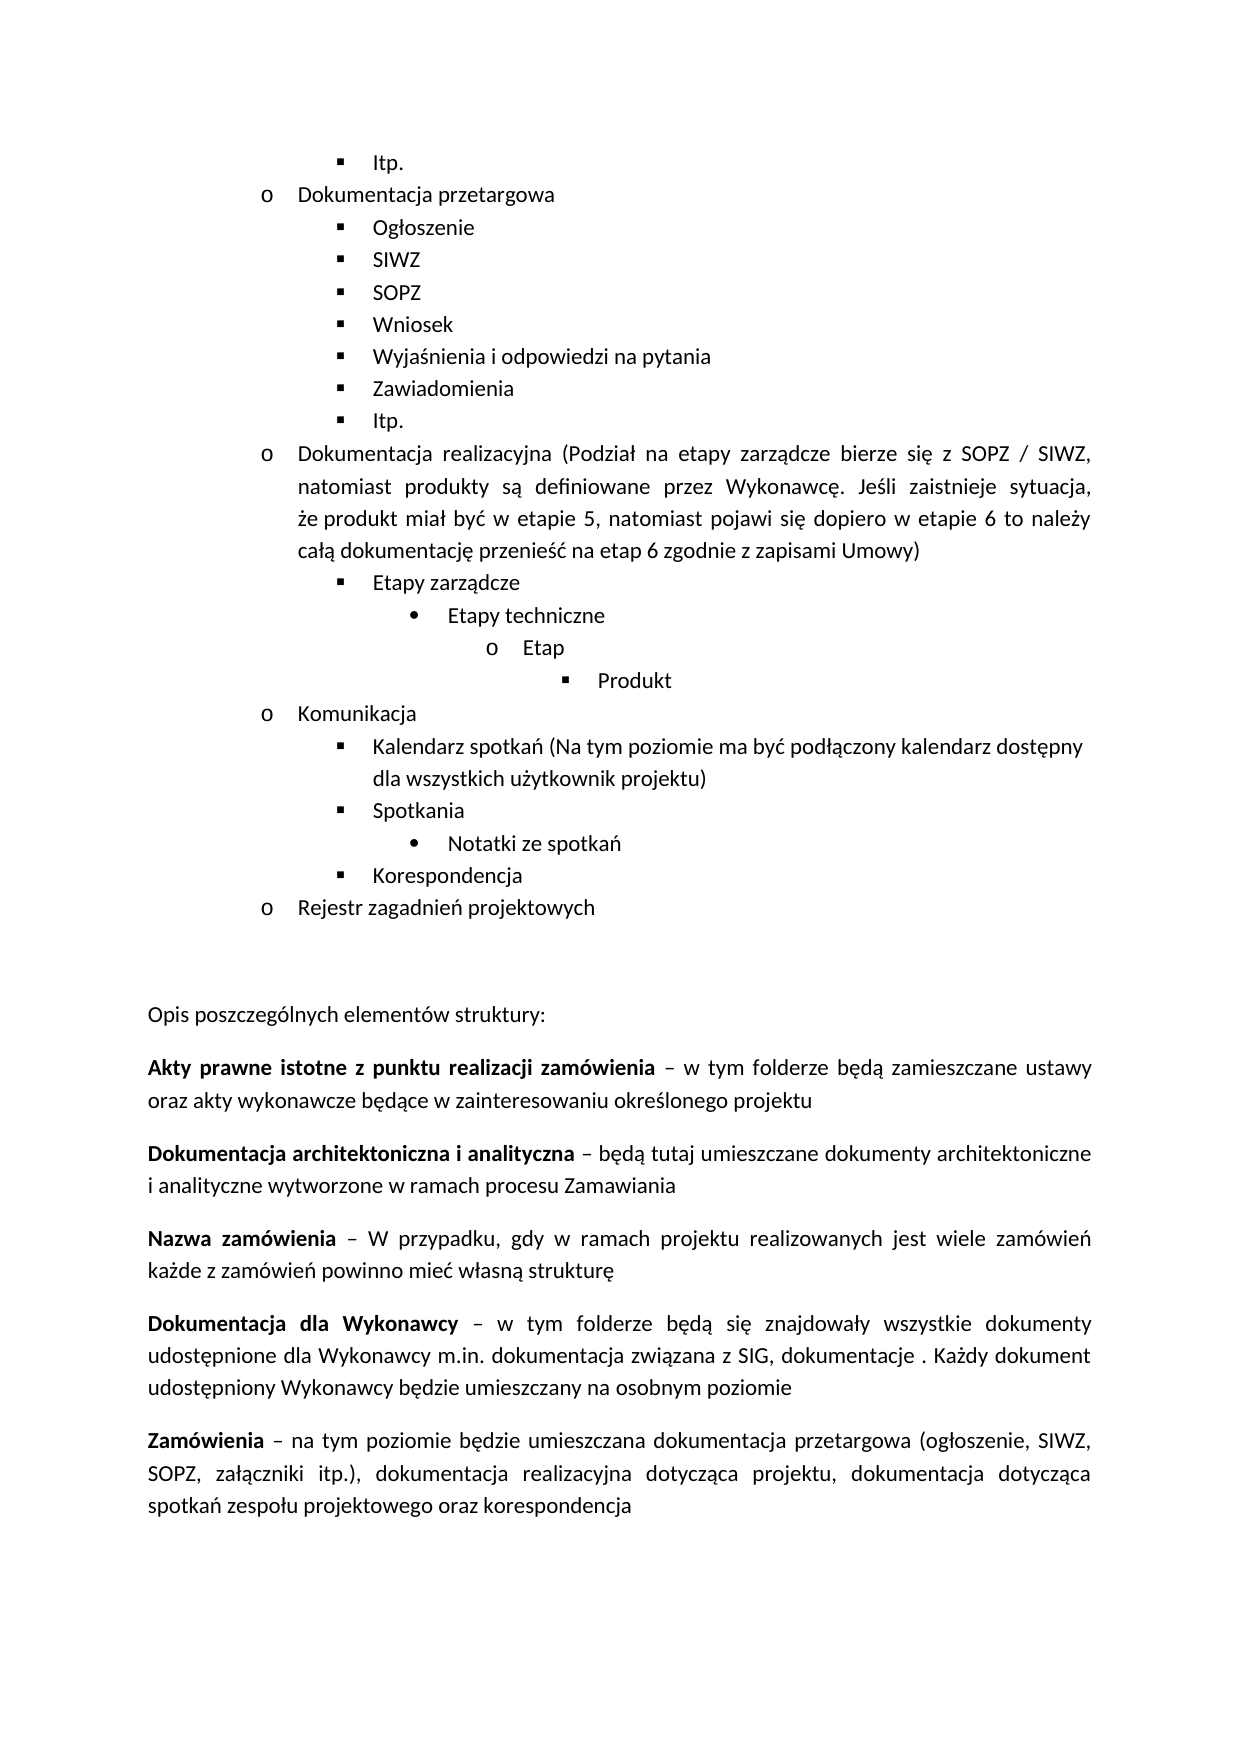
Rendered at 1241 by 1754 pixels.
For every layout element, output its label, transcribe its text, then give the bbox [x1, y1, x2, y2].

text Dokumentacja dla Wykonawcy – w tym folderze będą się znajdowały wszystkie dokumenty udostępnione dla Wykonawcy m.in. dokumentacja związana z SIG, dokumentacje . Każdy dokument udostępniony Wykonawcy będzie umieszczany na osobnym poziomie [148, 1309, 1093, 1402]
list Wyjaśnienia i odpowiedzi na pytania [335, 342, 1093, 370]
list Zawiadomienia [335, 374, 1093, 402]
list Komunikacja [260, 699, 1093, 728]
list Etap [485, 633, 1093, 662]
text Akty prawne istotne z punktu realizacji zamówienia – w tym folderze będą zamieszczane ustawy oraz akty wykonawcze będące w zainteresowaniu określonego projektu [148, 1053, 1093, 1114]
text Opis poszczególnych elementów struktury: [148, 1001, 1093, 1028]
list Wniosek [335, 310, 1093, 338]
list Etapy zarządcze [335, 568, 1093, 597]
list Rejestr zagadnień projektowych [260, 893, 1093, 922]
list Itp. [335, 406, 1093, 434]
text Dokumentacja architektoniczna i analityczna – będą tutaj umieszczane dokumenty architektoniczne i analityczne wytworzone w ramach procesu Zamawiania [148, 1139, 1093, 1199]
list SIWZ [335, 246, 1093, 273]
list Notatki ze spotkań [410, 829, 1093, 857]
text Zamówienia – na tym poziomie będzie umieszczana dokumentacja przetargowa (ogłoszenie, SIWZ, SOPZ, załączniki itp.), dokumentacja realizacyjna dotycząca projektu, dokumentacja dotycząca spotkań zespołu projektowego oraz korespondencja [148, 1427, 1093, 1519]
list Spotkania [335, 797, 1093, 824]
list Dokumentacja realizacyjna (Podział na etapy zarządcze bierze się z SOPZ / SIWZ, natomiast produkty są definiowane przez Wykonawcę. Jeśli zaistnieje sytuacja, że produkt miał być w etapie 5, natomiast pojawi się dopiero w etapie 6 to należy całą dokumentację przenieść na etap 6 zgodnie z zapisami Umowy) [260, 439, 1093, 564]
list Ogłoszenie [335, 213, 1093, 241]
text Nazwa zamówienia – W przypadku, gdy w ramach projektu realizowanych jest wiele zamówień każde z zamówień powinno mieć własną strukturę [148, 1224, 1093, 1284]
list Kalendarz spotkań (Na tym poziomie ma być podłączony kalendarz dostępny dla wszystkich użytkownik projektu) [335, 732, 1093, 792]
list Itp. [335, 148, 1093, 176]
list Produkt [560, 666, 1093, 694]
list SOPZ [335, 278, 1093, 306]
list Korespondencja [335, 861, 1093, 889]
list Dokumentacja przetargowa [260, 180, 1093, 209]
list Etapy techniczne [410, 601, 1093, 629]
